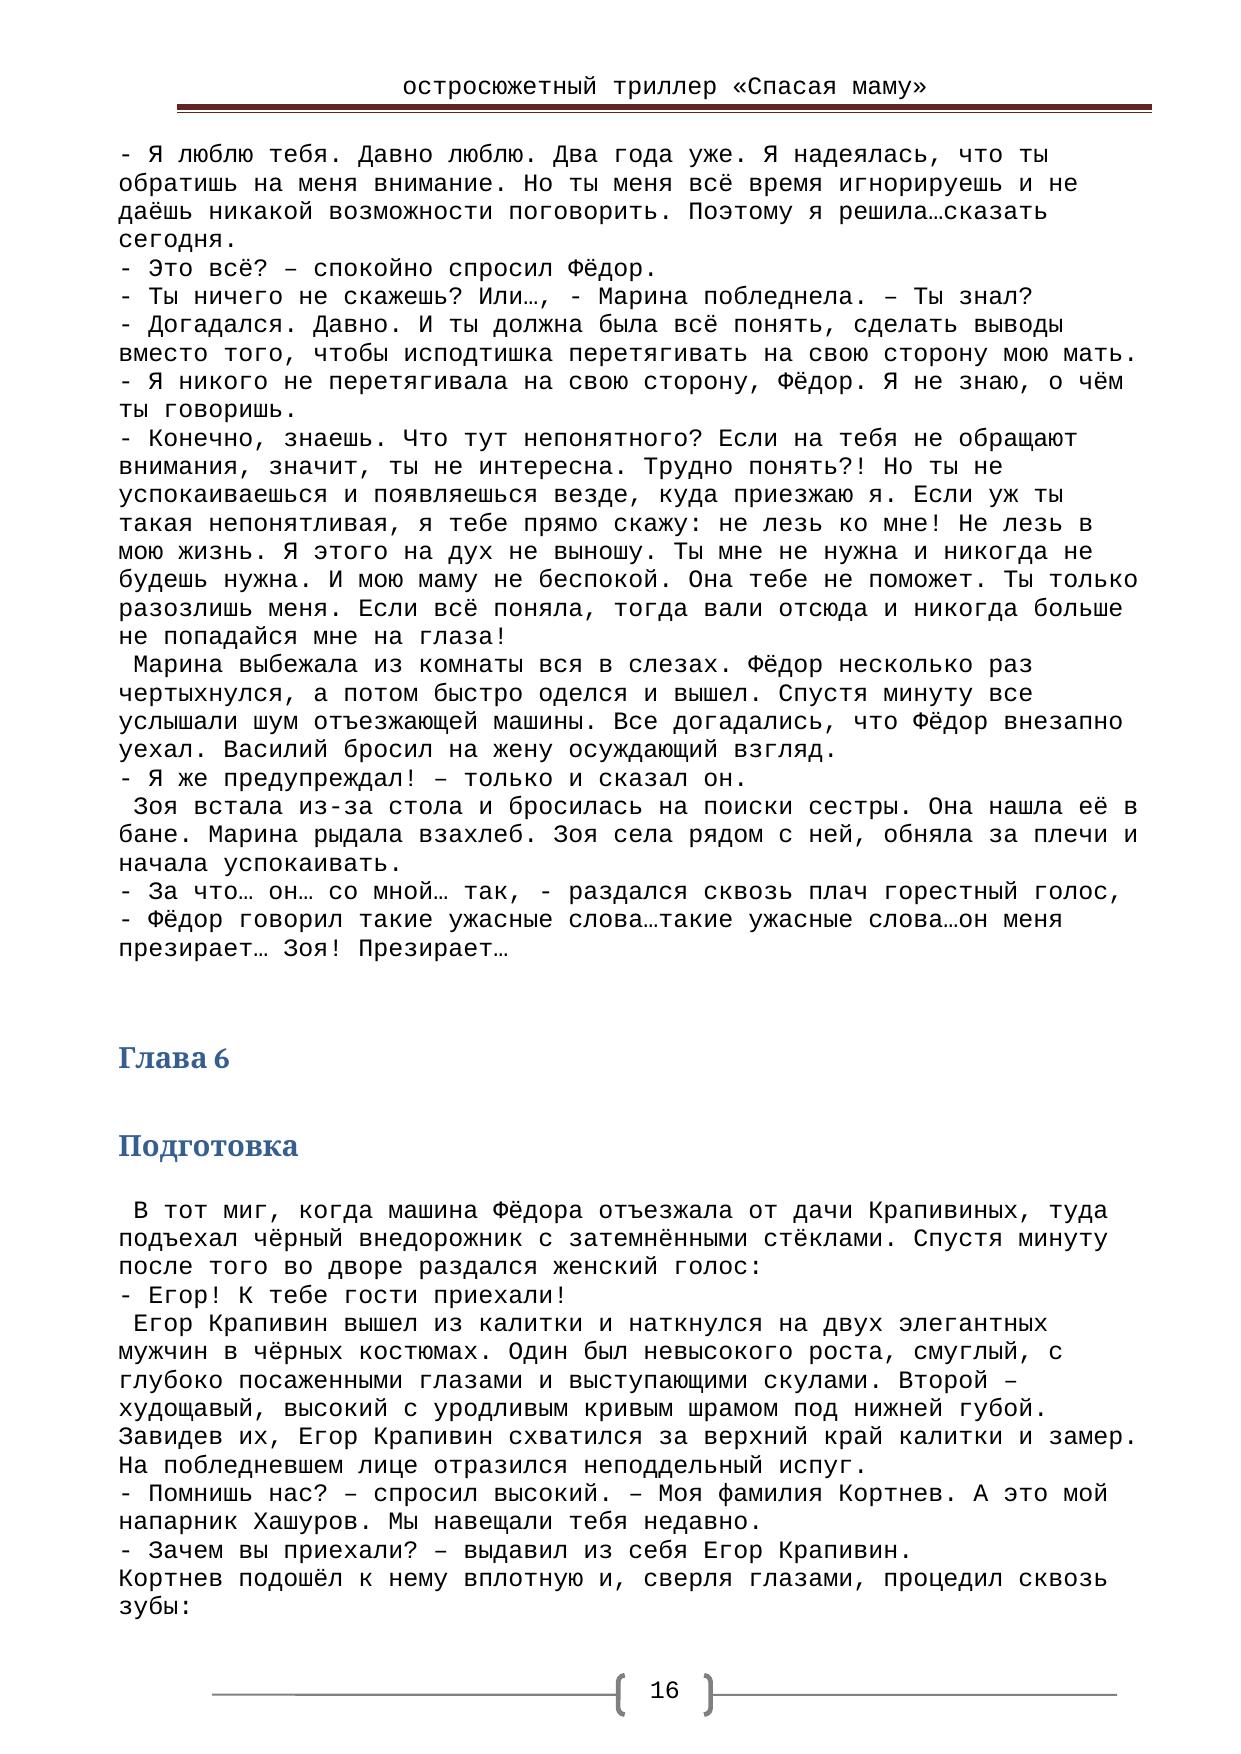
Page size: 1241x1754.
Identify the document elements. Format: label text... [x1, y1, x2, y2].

text Кортнев подошёл к нему вплотную и, сверля глазами, процедил сквозь зубы: [118, 1566, 1152, 1622]
text - Я никого не перетягивала на свою сторону, Фёдор. Я не знаю, о чём ты говоришь. [118, 368, 1152, 425]
text Зоя встала из-за стола и бросилась на поиски сестры. Она нашла её в бане. Марина рыдала взахлеб. Зоя села рядом с ней, обняла за плечи и начала успокаивать. [118, 793, 1152, 878]
text - Это всё? – спокойно спросил Фёдор. [118, 255, 1152, 283]
text Егор Крапивин вышел из калитки и наткнулся на двух элегантных мужчин в чёрных костюмах. Один был невысокого роста, смуглый, с глубоко посаженными глазами и выступающими скулами. Второй – худощавый, высокий с уродливым кривым шрамом под нижней губой. [118, 1311, 1152, 1424]
text - Зачем вы приехали? – выдавил из себя Егор Крапивин. [118, 1537, 1152, 1566]
subtitle Глава 6 [118, 1042, 1152, 1075]
text - Конечно, знаешь. Что тут непонятного? Если на тебя не обращают внимания, значит, ты не интересна. Трудно понять?! Но ты не успокаиваешься и появляешься везде, куда приезжаю я. Если уж ты такая непонятливая, я тебе прямо скажу: не лезь ко мне! Не лезь в мою жизнь. Я этого на дух не выношу. Ты мне не нужна и никогда не будешь нужна. И мою маму не беспокой. Она тебе не поможет. Ты только разозлишь меня. Если всё поняла, тогда вали отсюда и никогда больше не попадайся мне на глаза! [118, 425, 1152, 652]
text - Догадался. Давно. И ты должна была всё понять, сделать выводы вместо того, чтобы исподтишка перетягивать на свою сторону мою мать. [118, 312, 1152, 368]
text - За что… он… со мной… так, - раздался сквозь плач горестный голос, - Фёдор говорил такие ужасные слова…такие ужасные слова…он меня презирает… Зоя! Презирает… [118, 878, 1152, 963]
text - Егор! К тебе гости приехали! [118, 1282, 1152, 1311]
text - Я же предупреждал! – только и сказал он. [118, 765, 1152, 793]
text В тот миг, когда машина Фёдора отъезжала от дачи Крапивиных, туда подъехал чёрный внедорожник с затемнёнными стёклами. Спустя минуту после того во дворе раздался женский голос: [118, 1197, 1152, 1282]
text Завидев их, Егор Крапивин схватился за верхний край калитки и замер. На побледневшем лице отразился неподдельный испуг. [118, 1424, 1152, 1481]
text - Помнишь нас? – спросил высокий. – Моя фамилия Кортнев. А это мой напарник Хашуров. Мы навещали тебя недавно. [118, 1481, 1152, 1537]
subtitle Подготовка [118, 1130, 1152, 1164]
text - Ты ничего не скажешь? Или…, - Марина побледнела. – Ты знал? [118, 283, 1152, 312]
text - Я люблю тебя. Давно люблю. Два года уже. Я надеялась, что ты обратишь на меня внимание. Но ты меня всё время игнорируешь и не даёшь никакой возможности поговорить. Поэтому я решила…сказать сегодня. [118, 142, 1152, 255]
text Марина выбежала из комнаты вся в слезах. Фёдор несколько раз чертыхнулся, а потом быстро оделся и вышел. Спустя минуту все услышали шум отъезжающей машины. Все догадались, что Фёдор внезапно уехал. Василий бросил на жену осуждающий взгляд. [118, 652, 1152, 765]
